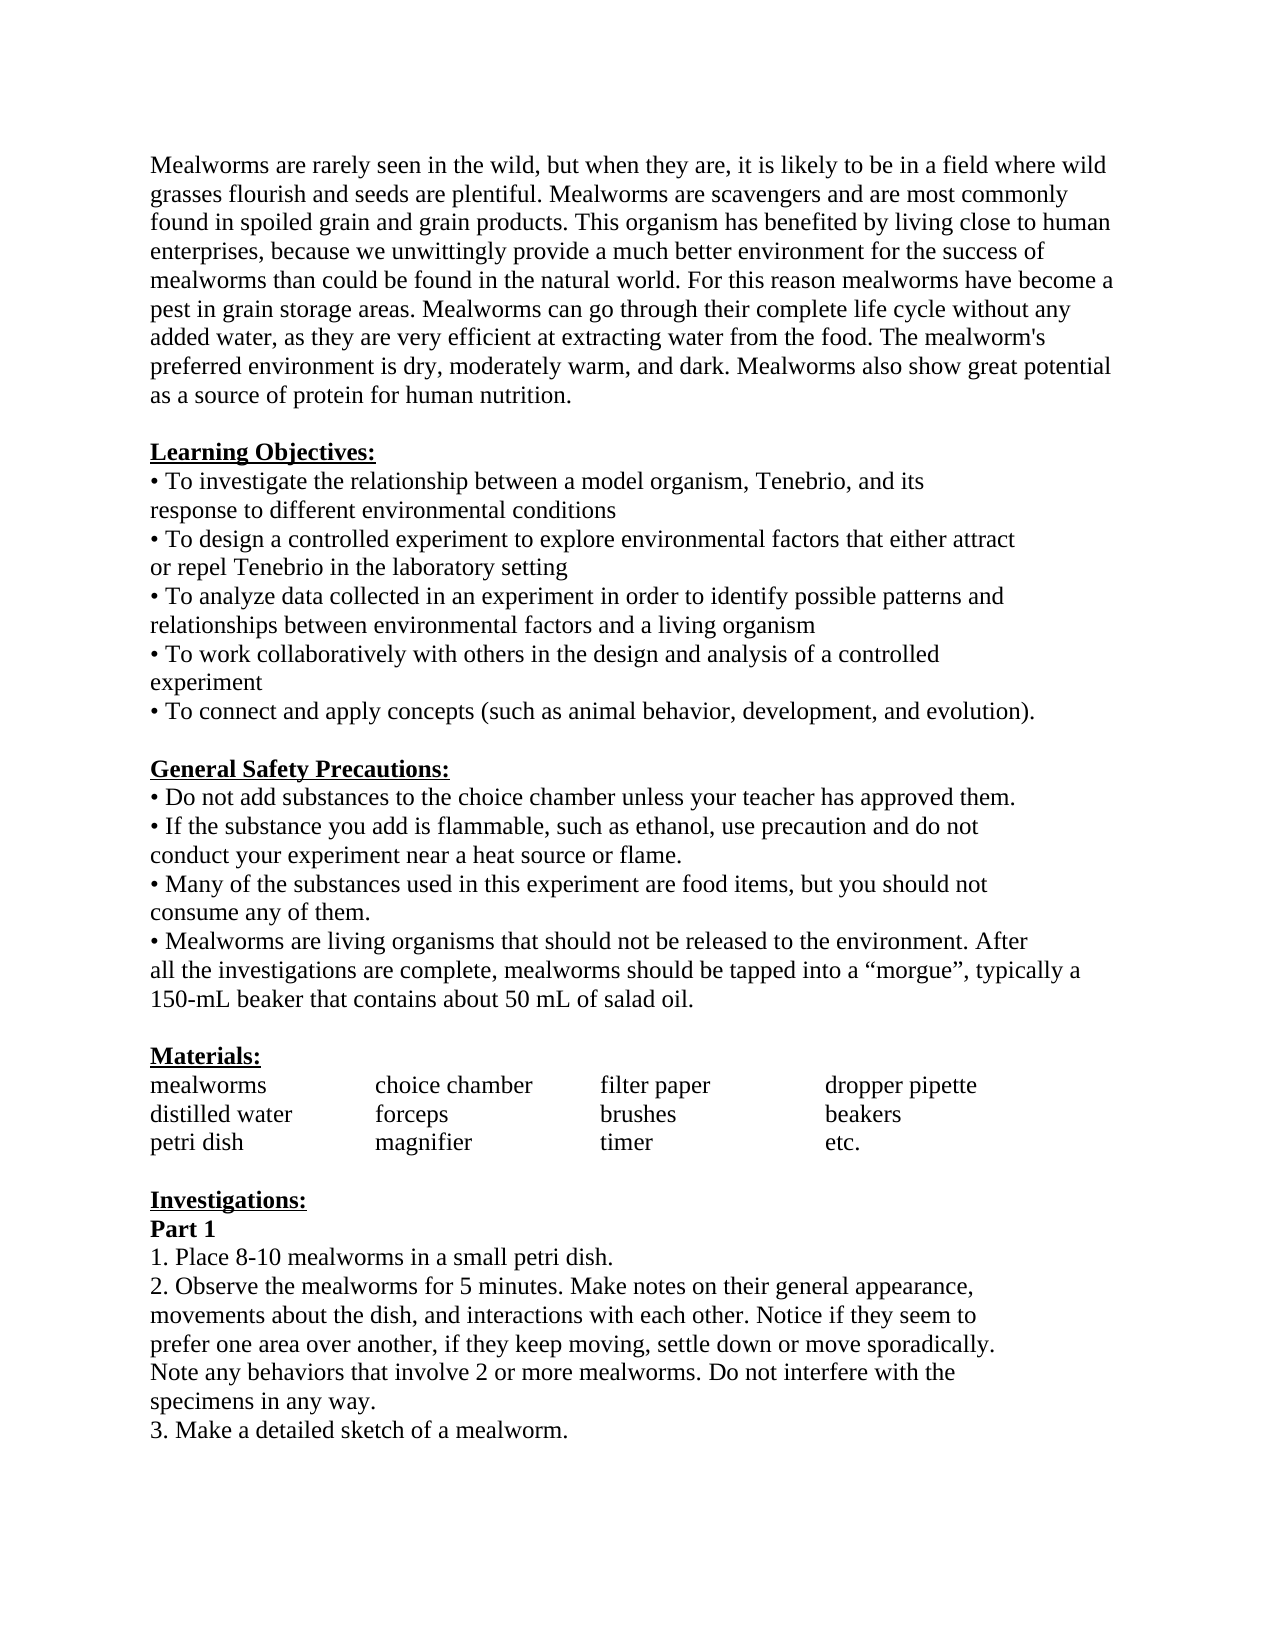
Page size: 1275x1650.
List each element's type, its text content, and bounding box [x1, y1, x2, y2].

text or repel Tenebrio in the laboratory setting [150, 552, 1125, 581]
text experiment [150, 667, 1125, 696]
text distilled water forceps brushes beakers [150, 1099, 1125, 1127]
text General Safety Precautions: [150, 754, 1125, 782]
text Part 1 [150, 1214, 1125, 1242]
text • If the substance you add is flammable, such as ethanol, use precaution and do not [150, 811, 1125, 840]
text mealworms choice chamber filter paper dropper pipette [150, 1070, 1125, 1099]
text movements about the dish, and interactions with each other. Notice if they seem to [150, 1300, 1125, 1329]
text • To work collaboratively with others in the design and analysis of a controlled [150, 639, 1125, 667]
text • To analyze data collected in an experiment in order to identify possible patterns and [150, 581, 1125, 610]
text specimens in any way. [150, 1386, 1125, 1415]
text prefer one area over another, if they keep moving, settle down or move sporadically. [150, 1329, 1125, 1357]
text 1. Place 8-10 mealworms in a small petri dish. [150, 1242, 1125, 1271]
text Materials: [150, 1041, 1125, 1070]
text Learning Objectives: [150, 437, 1125, 466]
text • Mealworms are living organisms that should not be released to the environment. After [150, 926, 1125, 955]
text consume any of them. [150, 897, 1125, 926]
text all the investigations are complete, mealworms should be tapped into a “morgue”, typically a 150-mL beaker that contains about 50 mL of salad oil. [150, 955, 1125, 1012]
text • Many of the substances used in this experiment are food items, but you should not [150, 869, 1125, 897]
text Investigations: [150, 1185, 1125, 1214]
text • To connect and apply concepts (such as animal behavior, development, and evolution). [150, 696, 1125, 725]
text conduct your experiment near a heat source or flame. [150, 840, 1125, 869]
text response to different environmental conditions [150, 495, 1125, 524]
text • Do not add substances to the choice chamber unless your teacher has approved them. [150, 782, 1125, 811]
text Mealworms are rarely seen in the wild, but when they are, it is likely to be in a field where wild grasses flourish and seeds are plentiful. Mealworms are scavengers and are most commonly found in spoiled grain and grain products. This organism has benefited by living close to human enterprises, because we unwittingly provide a much better environment for the success of mealworms than could be found in the natural world. For this reason mealworms have become a pest in grain storage areas. Mealworms can go through their complete life cycle without any added water, as they are very efficient at extracting water from the food. The mealworm's preferred environment is dry, moderately warm, and dark. Mealworms also show great potential as a source of protein for human nutrition. [150, 150, 1125, 409]
text Note any behaviors that involve 2 or more mealworms. Do not interfere with the [150, 1357, 1125, 1386]
text petri dish magnifier timer etc. [150, 1127, 1125, 1156]
text 2. Observe the mealworms for 5 minutes. Make notes on their general appearance, [150, 1271, 1125, 1300]
text relationships between environmental factors and a living organism [150, 610, 1125, 639]
text • To investigate the relationship between a model organism, Tenebrio, and its [150, 466, 1125, 495]
text • To design a controlled experiment to explore environmental factors that either attract [150, 524, 1125, 552]
text 3. Make a detailed sketch of a mealworm. [150, 1415, 1125, 1444]
